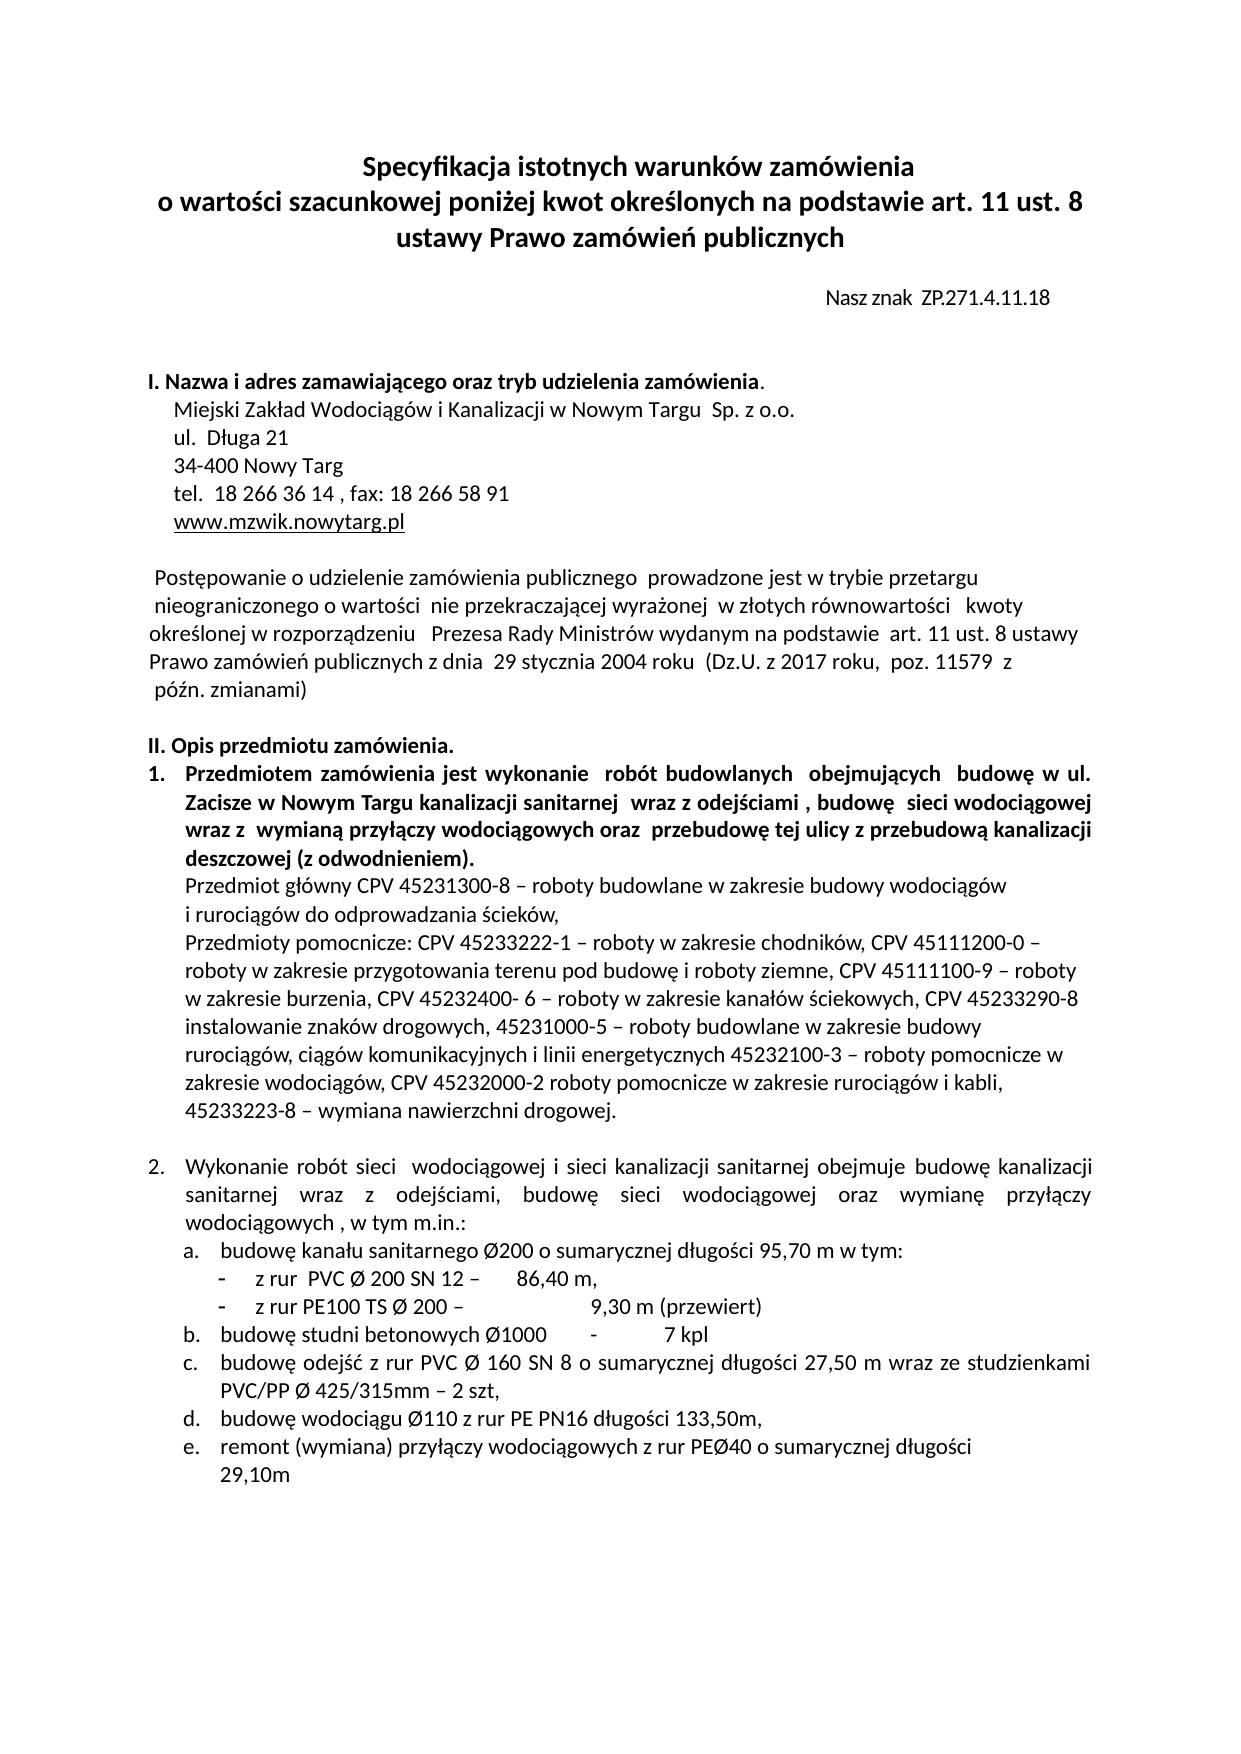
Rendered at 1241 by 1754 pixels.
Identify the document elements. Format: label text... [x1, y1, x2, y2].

text późn. zmianami) [118, 676, 1093, 703]
text I. Nazwa i adres zamawiającego oraz tryb udzielenia zamówienia. [148, 367, 1093, 395]
text II. Opis przedmiotu zamówienia. [148, 732, 1093, 759]
list z rur PVC Ø 200 SN 12 – 86,40 m, [218, 1264, 1093, 1292]
list Przedmiotem zamówienia jest wykonanie robót budowlanych obejmujących budowę w ul. Zacisze w Nowym Targu kanalizacji sanitarnej wraz z odejściami , budowę sieci wodociągowej wraz z wymianą przyłączy wodociągowych oraz przebudowę tej ulicy z przebudową kanalizacji deszczowej (z odwodnieniem). [148, 759, 1093, 872]
text www.mzwik.nowytarg.pl [148, 507, 1093, 535]
text Nasz znak ZP.271.4.11.18 [811, 283, 1093, 339]
list budowę odejść z rur PVC Ø 160 SN 8 o sumarycznej długości 27,50 m wraz ze studzienkami PVC/PP Ø 425/315mm – 2 szt, [183, 1348, 1093, 1404]
text Postępowanie o udzielenie zamówienia publicznego prowadzone jest w trybie przetargu [118, 563, 1093, 591]
list budowę studni betonowych Ø1000 - 7 kpl [183, 1320, 1093, 1348]
text Przedmioty pomocnicze: CPV 45233222-1 – roboty w zakresie chodników, CPV 45111200-0 – roboty w zakresie przygotowania terenu pod budowę i roboty ziemne, CPV 45111100-9 – roboty w zakresie burzenia, CPV 45232400- 6 – roboty w zakresie kanałów ściekowych, CPV 45233290-8 instalowanie znaków drogowych, 45231000-5 – roboty budowlane w zakresie budowy rurociągów, ciągów komunikacyjnych i linii energetycznych 45232100-3 – roboty pomocnicze w zakresie wodociągów, CPV 45232000-2 roboty pomocnicze w zakresie rurociągów i kabli, 45233223-8 – wymiana nawierzchni drogowej. [185, 928, 1093, 1124]
text 29,10m [148, 1460, 1093, 1488]
list z rur PE100 TS Ø 200 – 9,30 m (przewiert) [218, 1292, 1093, 1320]
text Prawo zamówień publicznych z dnia 29 stycznia 2004 roku (Dz.U. z 2017 roku, poz. 11579 z [118, 647, 1093, 676]
text Przedmiot główny CPV 45231300-8 – roboty budowlane w zakresie budowy wodociągów [185, 872, 1093, 900]
text nieograniczonego o wartości nie przekraczającej wyrażonej w złotych równowartości kwoty [118, 591, 1093, 619]
list budowę wodociągu Ø110 z rur PE PN16 długości 133,50m, [183, 1404, 1093, 1432]
list Wykonanie robót sieci wodociągowej i sieci kanalizacji sanitarnej obejmuje budowę kanalizacji sanitarnej wraz z odejściami, budowę sieci wodociągowej oraz wymianę przyłączy wodociągowych , w tym m.in.: [148, 1152, 1093, 1236]
text i rurociągów do odprowadzania ścieków, [185, 900, 1093, 928]
list budowę kanału sanitarnego Ø200 o sumarycznej długości 95,70 m w tym: [183, 1236, 1093, 1264]
text tel. 18 266 36 14 , fax: 18 266 58 91 [148, 479, 1093, 507]
text 34-400 Nowy Targ [148, 451, 1093, 479]
list remont (wymiana) przyłączy wodociągowych z rur PEØ40 o sumarycznej długości [183, 1432, 1093, 1460]
text ul. Długa 21 [148, 423, 1093, 451]
text Miejski Zakład Wodociągów i Kanalizacji w Nowym Targu Sp. z o.o. [148, 395, 1093, 423]
text Specyfikacja istotnych warunków zamówienia [185, 148, 1093, 183]
text o wartości szacunkowej poniżej kwot określonych na podstawie art. 11 ust. 8 ustawy Prawo zamówień publicznych [148, 183, 1093, 254]
text określonej w rozporządzeniu Prezesa Rady Ministrów wydanym na podstawie art. 11 ust. 8 ustawy [118, 619, 1093, 647]
